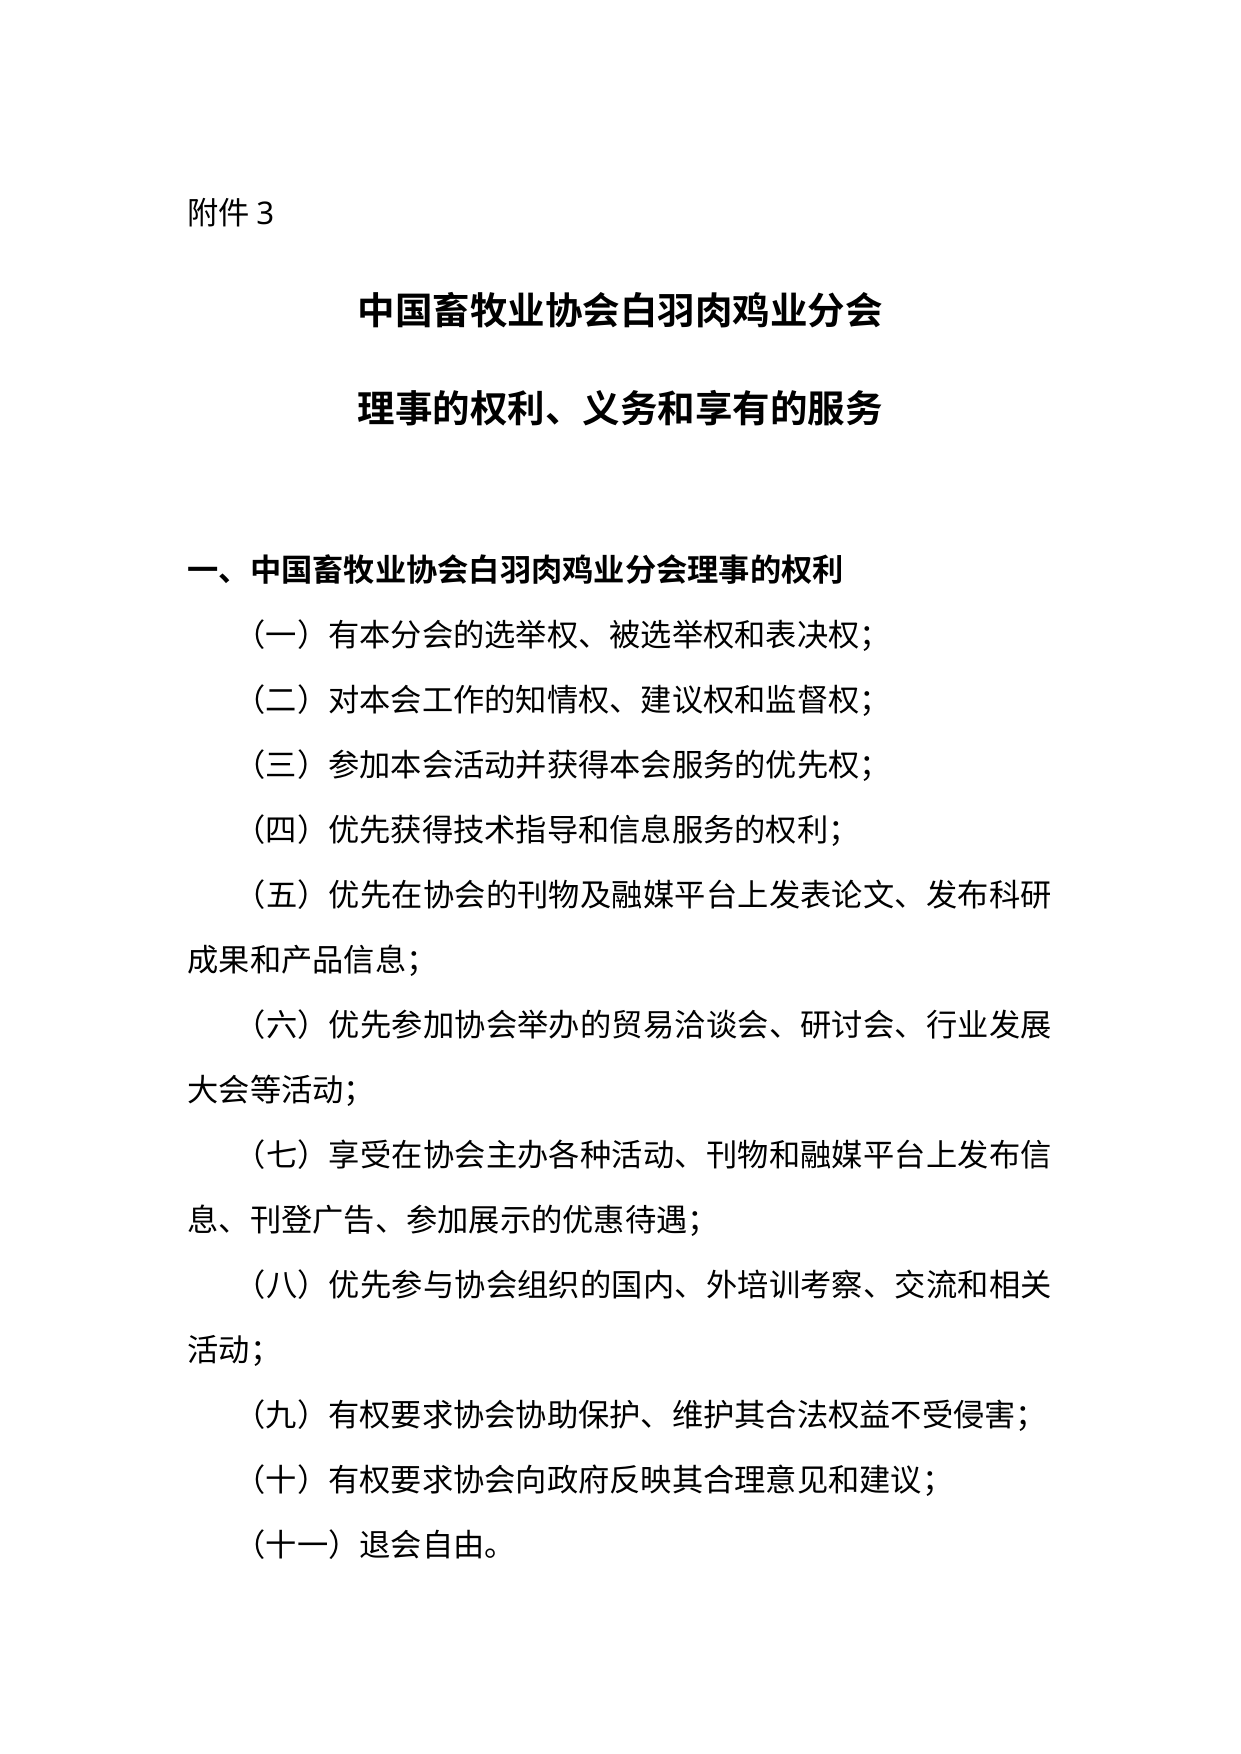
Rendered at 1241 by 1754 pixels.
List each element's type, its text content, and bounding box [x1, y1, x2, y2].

text （七）享受在协会主办各种活动、刊物和融媒平台上发布信息、刊登广告、参加展示的优惠待遇； [187, 1121, 1053, 1251]
text （二）对本会工作的知情权、建议权和监督权； [187, 666, 1053, 731]
text 中国畜牧业协会白羽肉鸡业分会 [187, 276, 1053, 341]
text （十）有权要求协会向政府反映其合理意见和建议； [187, 1446, 1053, 1511]
text 一、中国畜牧业协会白羽肉鸡业分会理事的权利 [187, 536, 1053, 601]
text 理事的权利、义务和享有的服务 [187, 373, 1053, 438]
text （五）优先在协会的刊物及融媒平台上发表论文、发布科研成果和产品信息； [187, 861, 1053, 991]
text 附件3 [187, 178, 1053, 243]
text （八）优先参与协会组织的国内、外培训考察、交流和相关活动； [187, 1251, 1053, 1381]
text （四）优先获得技术指导和信息服务的权利； [187, 796, 1053, 861]
text （一）有本分会的选举权、被选举权和表决权； [187, 601, 1053, 666]
text （三）参加本会活动并获得本会服务的优先权； [187, 731, 1053, 796]
text （六）优先参加协会举办的贸易洽谈会、研讨会、行业发展大会等活动； [187, 991, 1053, 1121]
text （十一）退会自由。 [187, 1511, 1053, 1576]
text （九）有权要求协会协助保护、维护其合法权益不受侵害； [187, 1381, 1053, 1446]
